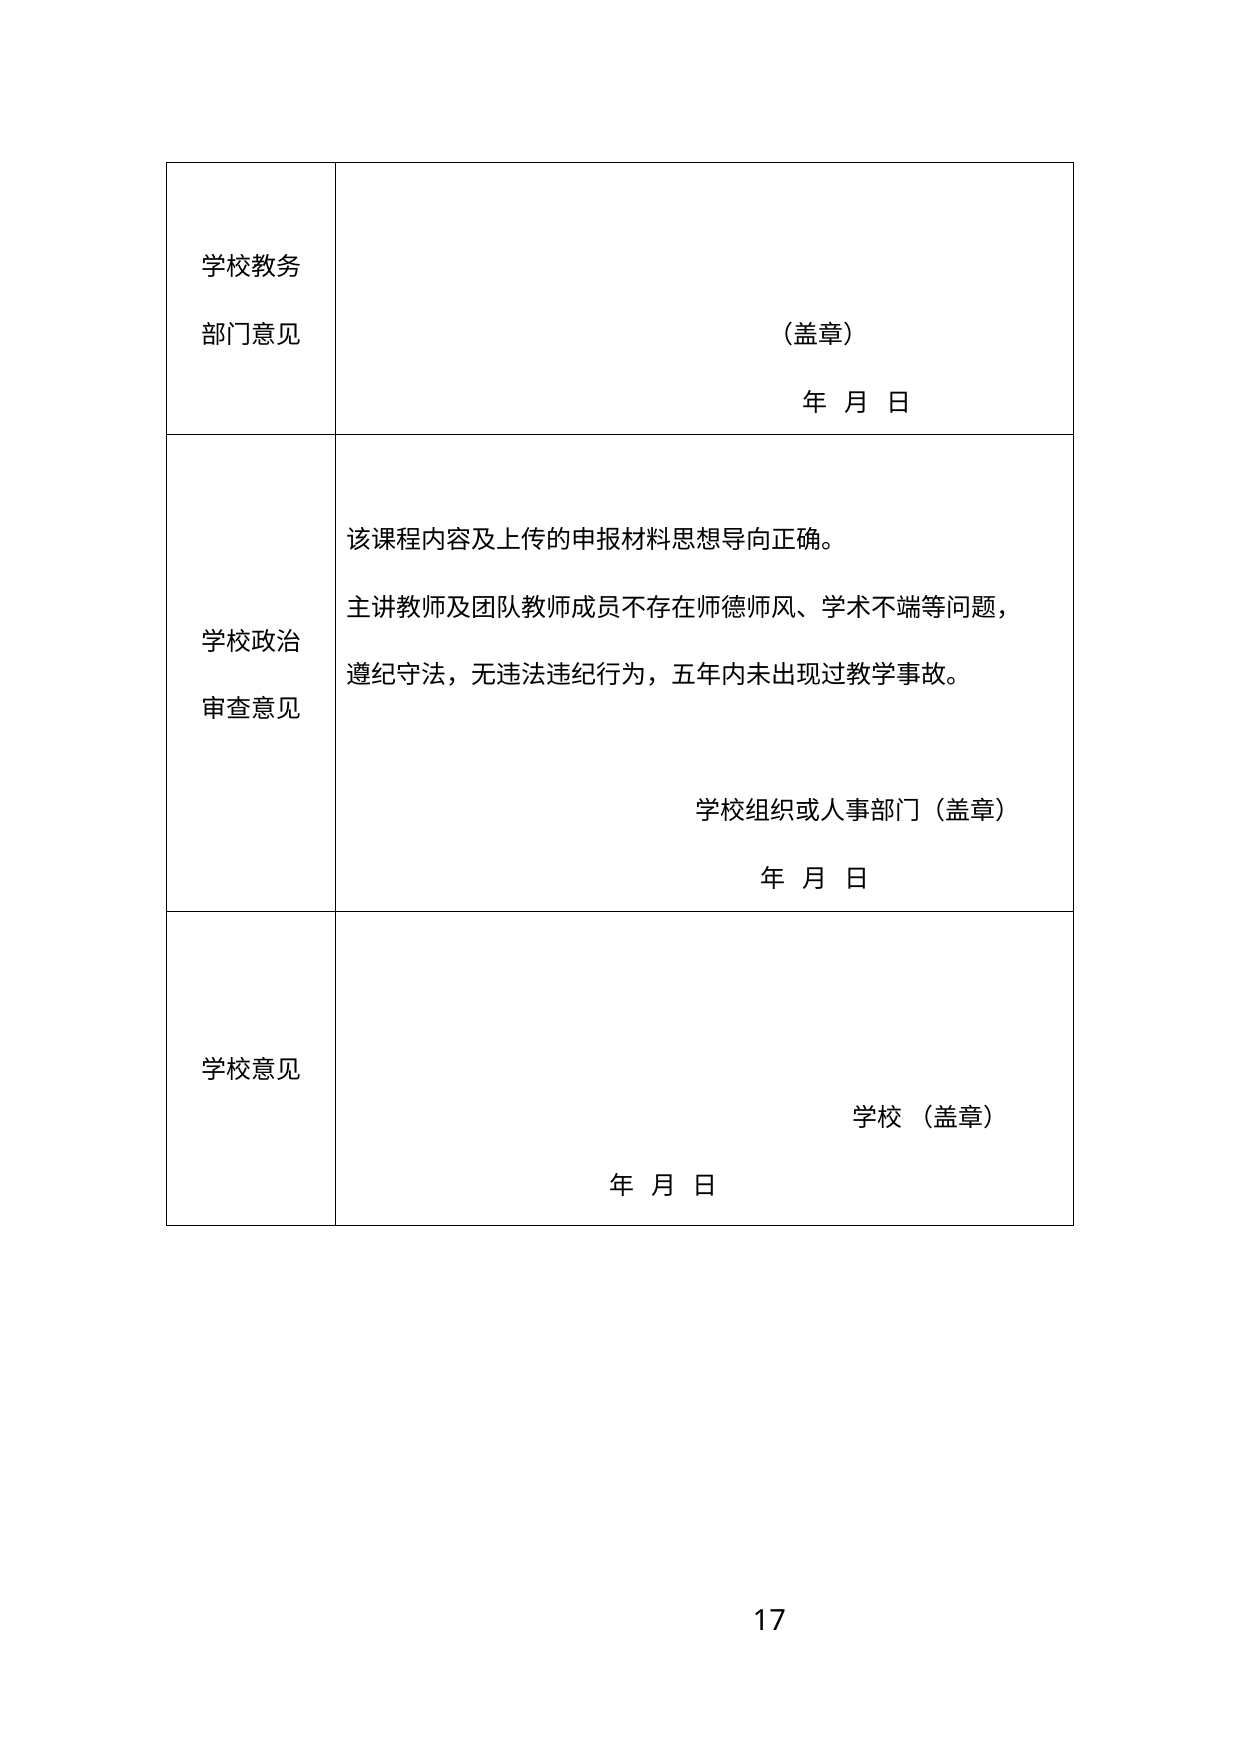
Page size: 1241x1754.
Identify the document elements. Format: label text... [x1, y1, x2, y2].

table_header （盖章） 年 月 日 [336, 163, 1073, 434]
table_cell 该课程内容及上传的申报材料思想导向正确。 主讲教师及团队教师成员不存在师德师风、学术不端等问题， 遵纪守法，无违法违纪行为，五年内未出现过教学事故。 学校组织或人事部门（盖章） 年 月 日 [336, 435, 1073, 911]
table_cell 学校政治 审查意见 [167, 435, 335, 911]
table_header 学校教务 部门意见 [167, 163, 335, 434]
table_cell 学校 （盖章） 年 月 日 [336, 912, 1073, 1224]
table_cell 学校意见 [167, 912, 335, 1224]
